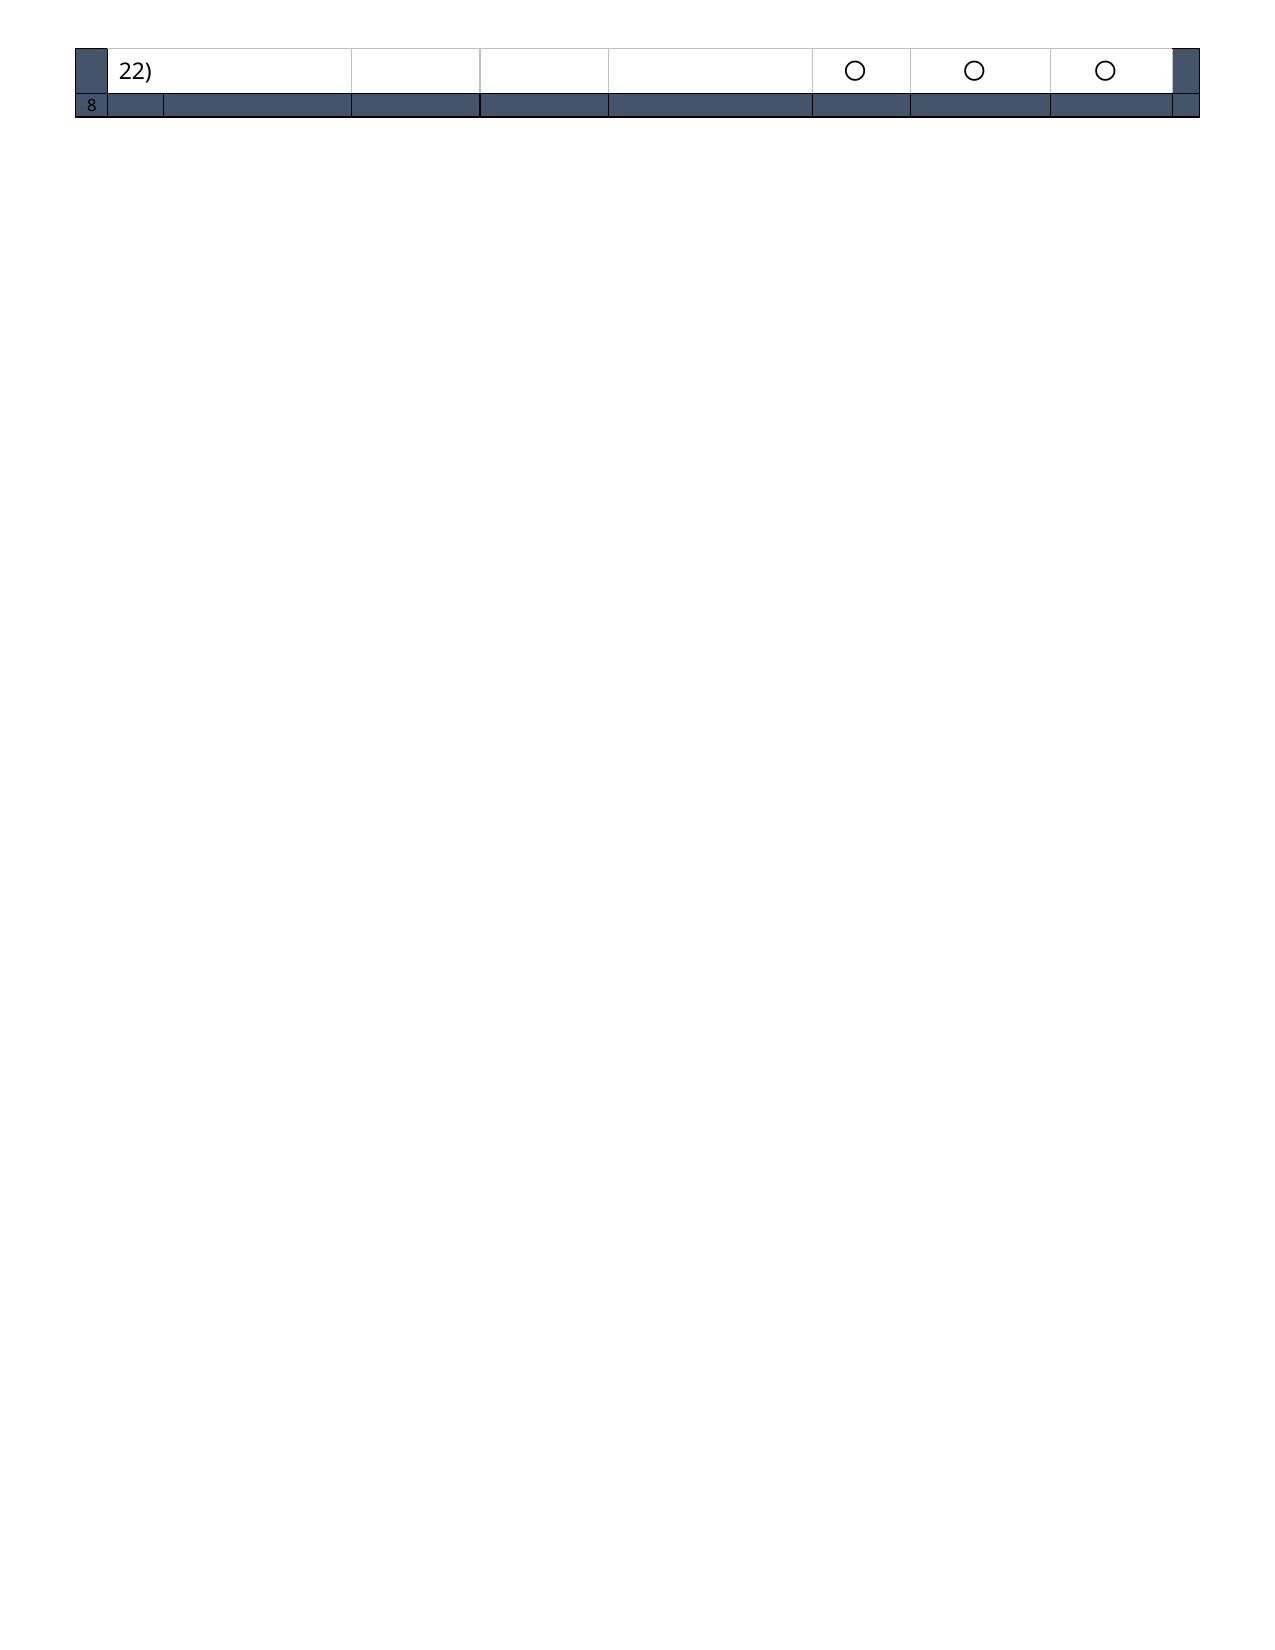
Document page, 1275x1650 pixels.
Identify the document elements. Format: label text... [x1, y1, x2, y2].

table_cell 22) [108, 49, 164, 93]
table_cell [164, 94, 351, 116]
table_cell [76, 49, 107, 93]
table_cell ⃝ [813, 49, 910, 93]
table_cell [609, 94, 812, 116]
table_cell [1173, 94, 1199, 116]
table_cell 8 [76, 94, 107, 116]
table_cell [352, 49, 479, 93]
table_cell ⃝ [911, 49, 1050, 93]
table_cell [481, 94, 608, 116]
table_cell [1173, 49, 1199, 93]
table_cell [481, 49, 608, 93]
table_cell [609, 49, 812, 93]
table_cell [813, 94, 910, 116]
table_cell [164, 49, 351, 93]
table_cell [352, 94, 479, 116]
table_cell ⃝ [1051, 49, 1172, 93]
table_cell [108, 94, 163, 116]
table_cell [911, 94, 1050, 116]
table_cell [1051, 94, 1172, 116]
